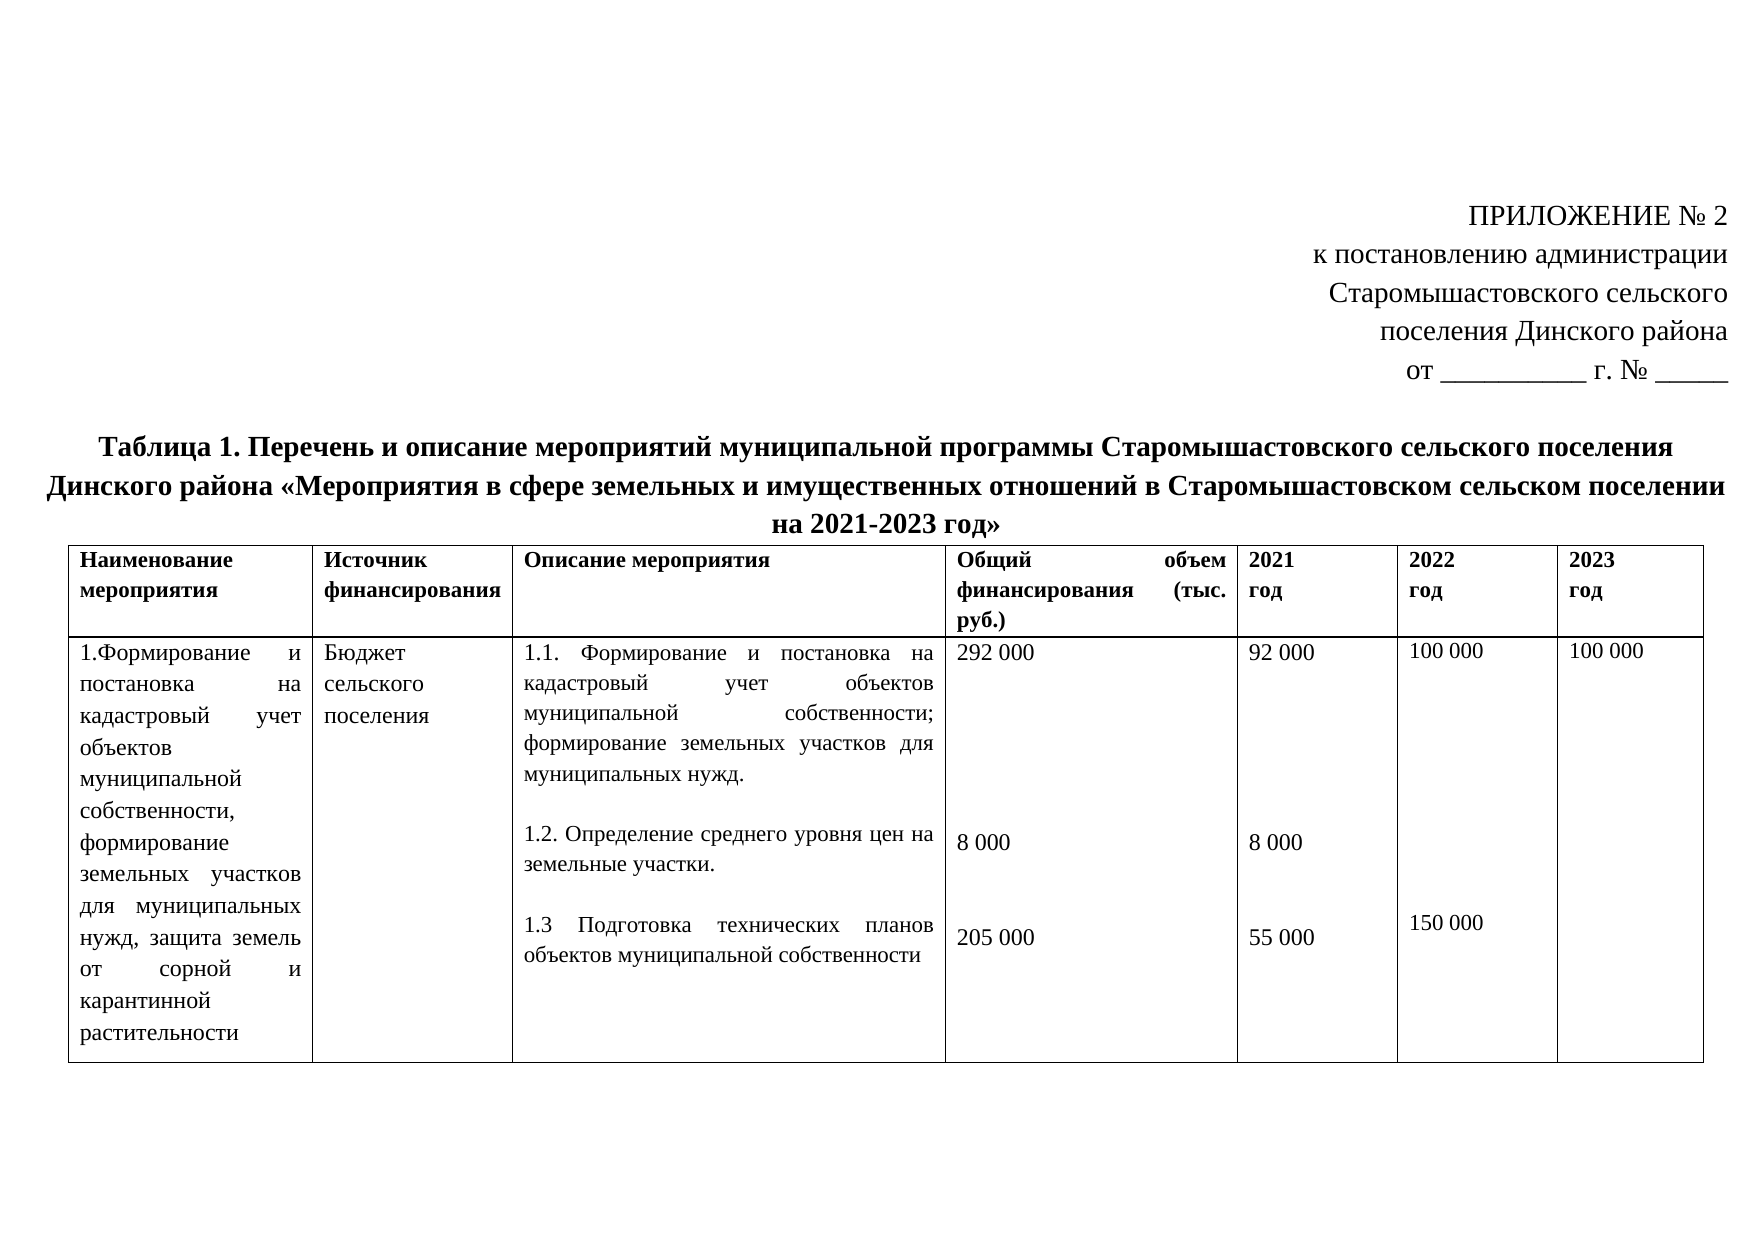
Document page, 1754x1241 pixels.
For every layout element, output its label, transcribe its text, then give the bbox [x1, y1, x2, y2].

table_header Описание мероприятия [513, 546, 945, 636]
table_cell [313, 638, 512, 1062]
table_header 2022 год [1398, 546, 1557, 636]
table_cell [946, 638, 1237, 1062]
text поселения Динского района [44, 313, 1728, 347]
table_header Источник финансирования [313, 546, 512, 636]
text от __________ г. № _____ [44, 352, 1728, 386]
text ПРИЛОЖЕНИЕ № 2 [44, 198, 1728, 231]
table_cell 100 000 [1558, 638, 1703, 1062]
table_header Общий объем финансирования (тыс. руб.) [946, 546, 1237, 636]
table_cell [513, 638, 945, 1062]
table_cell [69, 638, 312, 1062]
text к постановлению администрации [44, 236, 1728, 270]
table_header 2023 год [1558, 546, 1703, 636]
table_cell 92 000 8 000 55 000 [1238, 638, 1397, 1062]
text Старомышастовского сельского [44, 275, 1728, 308]
text Таблица 1. Перечень и описание мероприятий муниципальной программы Старомышастовского сельского поселения Динского района «Мероприятия в сфере земельных и имущественных отношений в Старомышастовском сельском поселении на 2021-2023 год» [44, 429, 1728, 540]
table_header 2021 год [1238, 546, 1397, 636]
table_header Наименование мероприятия [69, 546, 312, 636]
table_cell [1398, 638, 1557, 1062]
